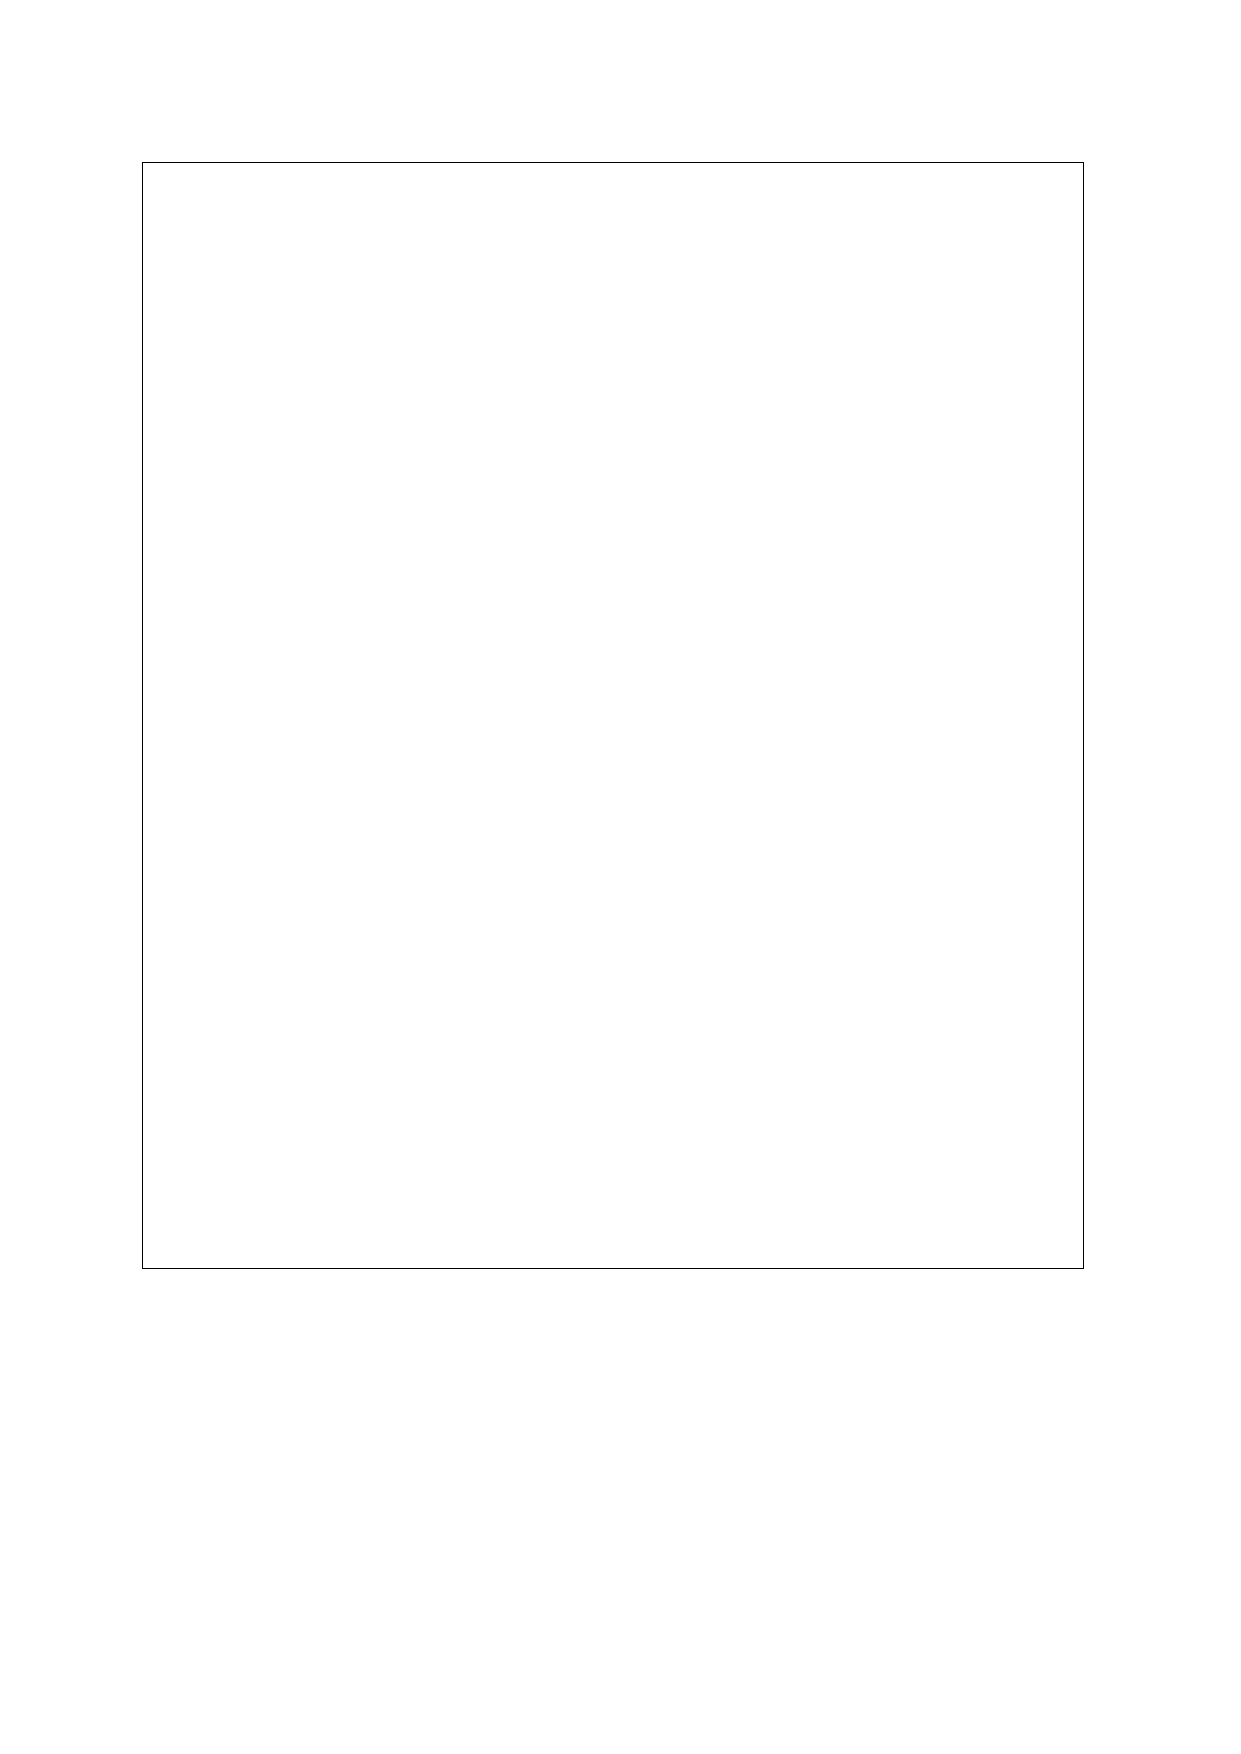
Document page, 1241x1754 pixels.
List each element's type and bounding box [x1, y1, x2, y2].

table_cell [143, 163, 1083, 1268]
